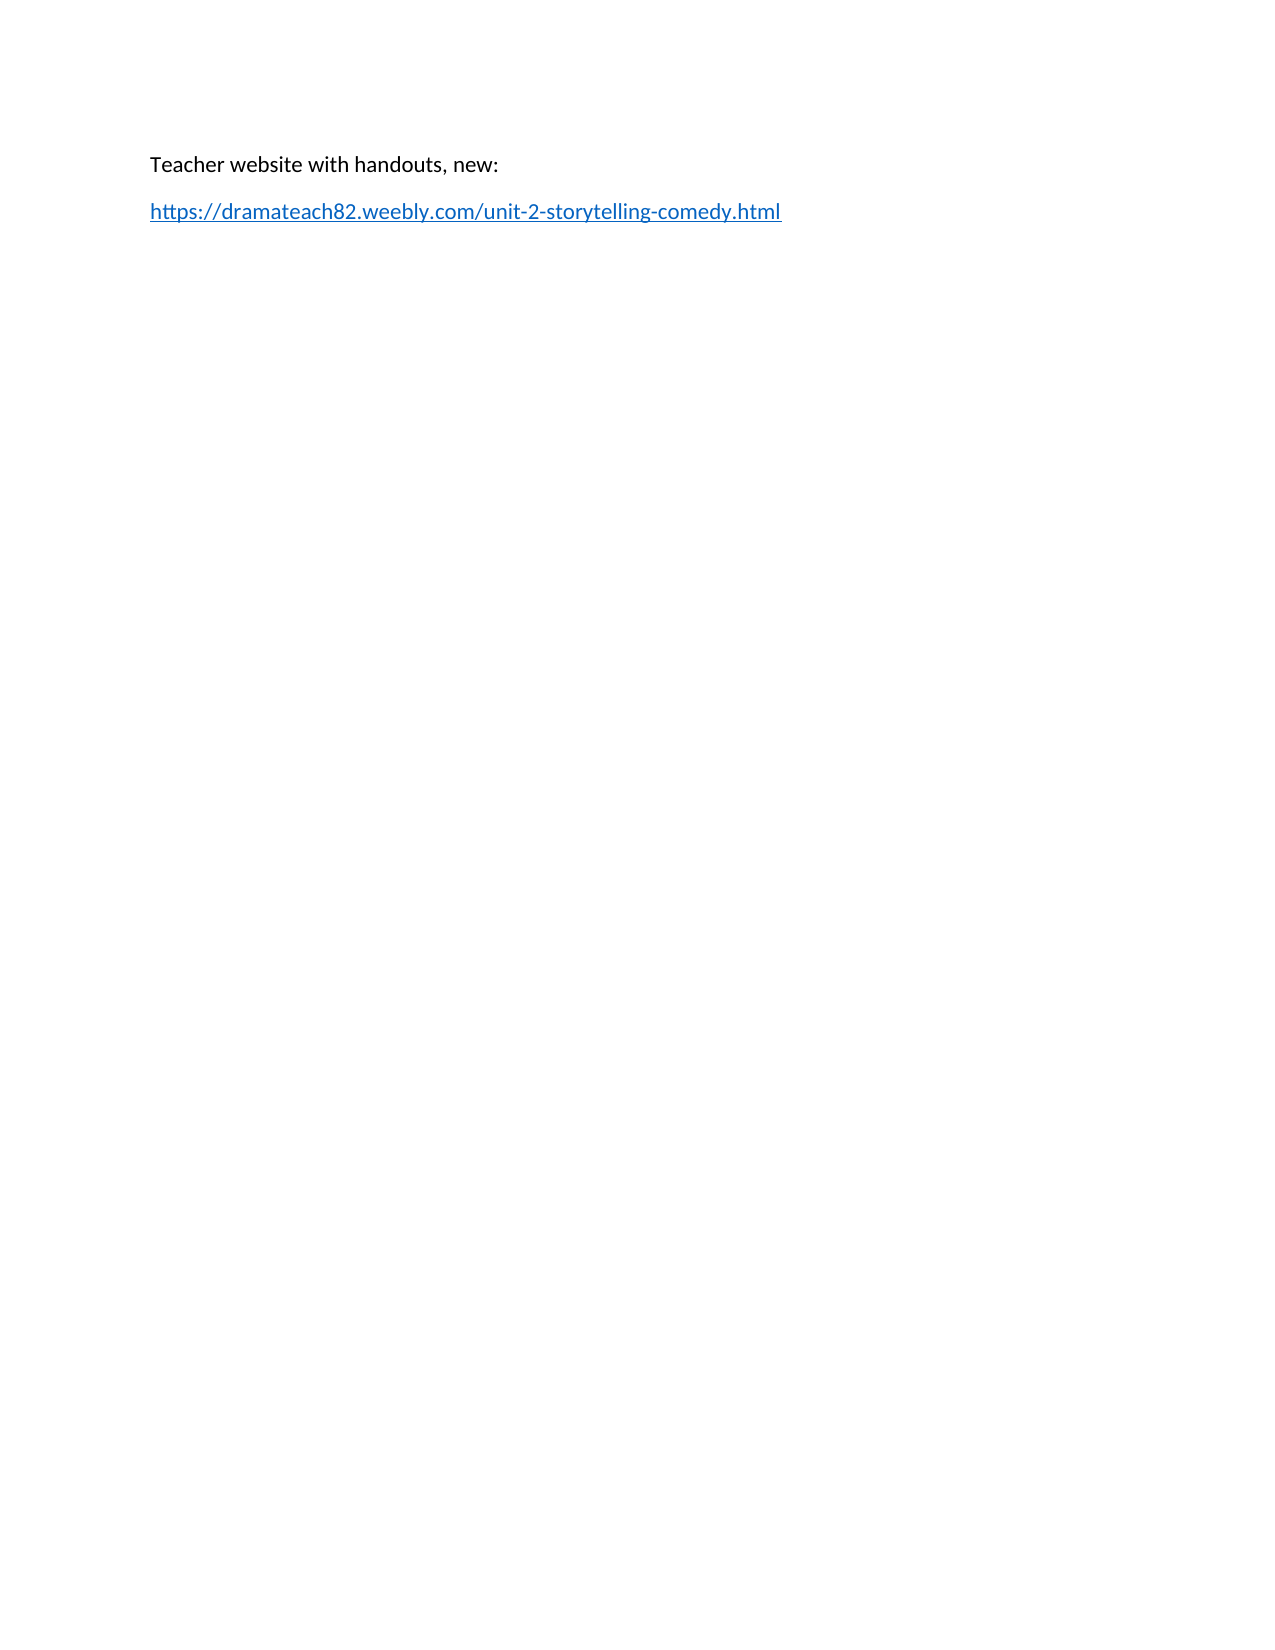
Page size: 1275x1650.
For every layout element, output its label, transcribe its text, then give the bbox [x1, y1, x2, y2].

text https://dramateach82.weebly.com/unit-2-storytelling-comedy.html [150, 197, 1125, 225]
text Teacher website with handouts, new: [150, 150, 1125, 178]
